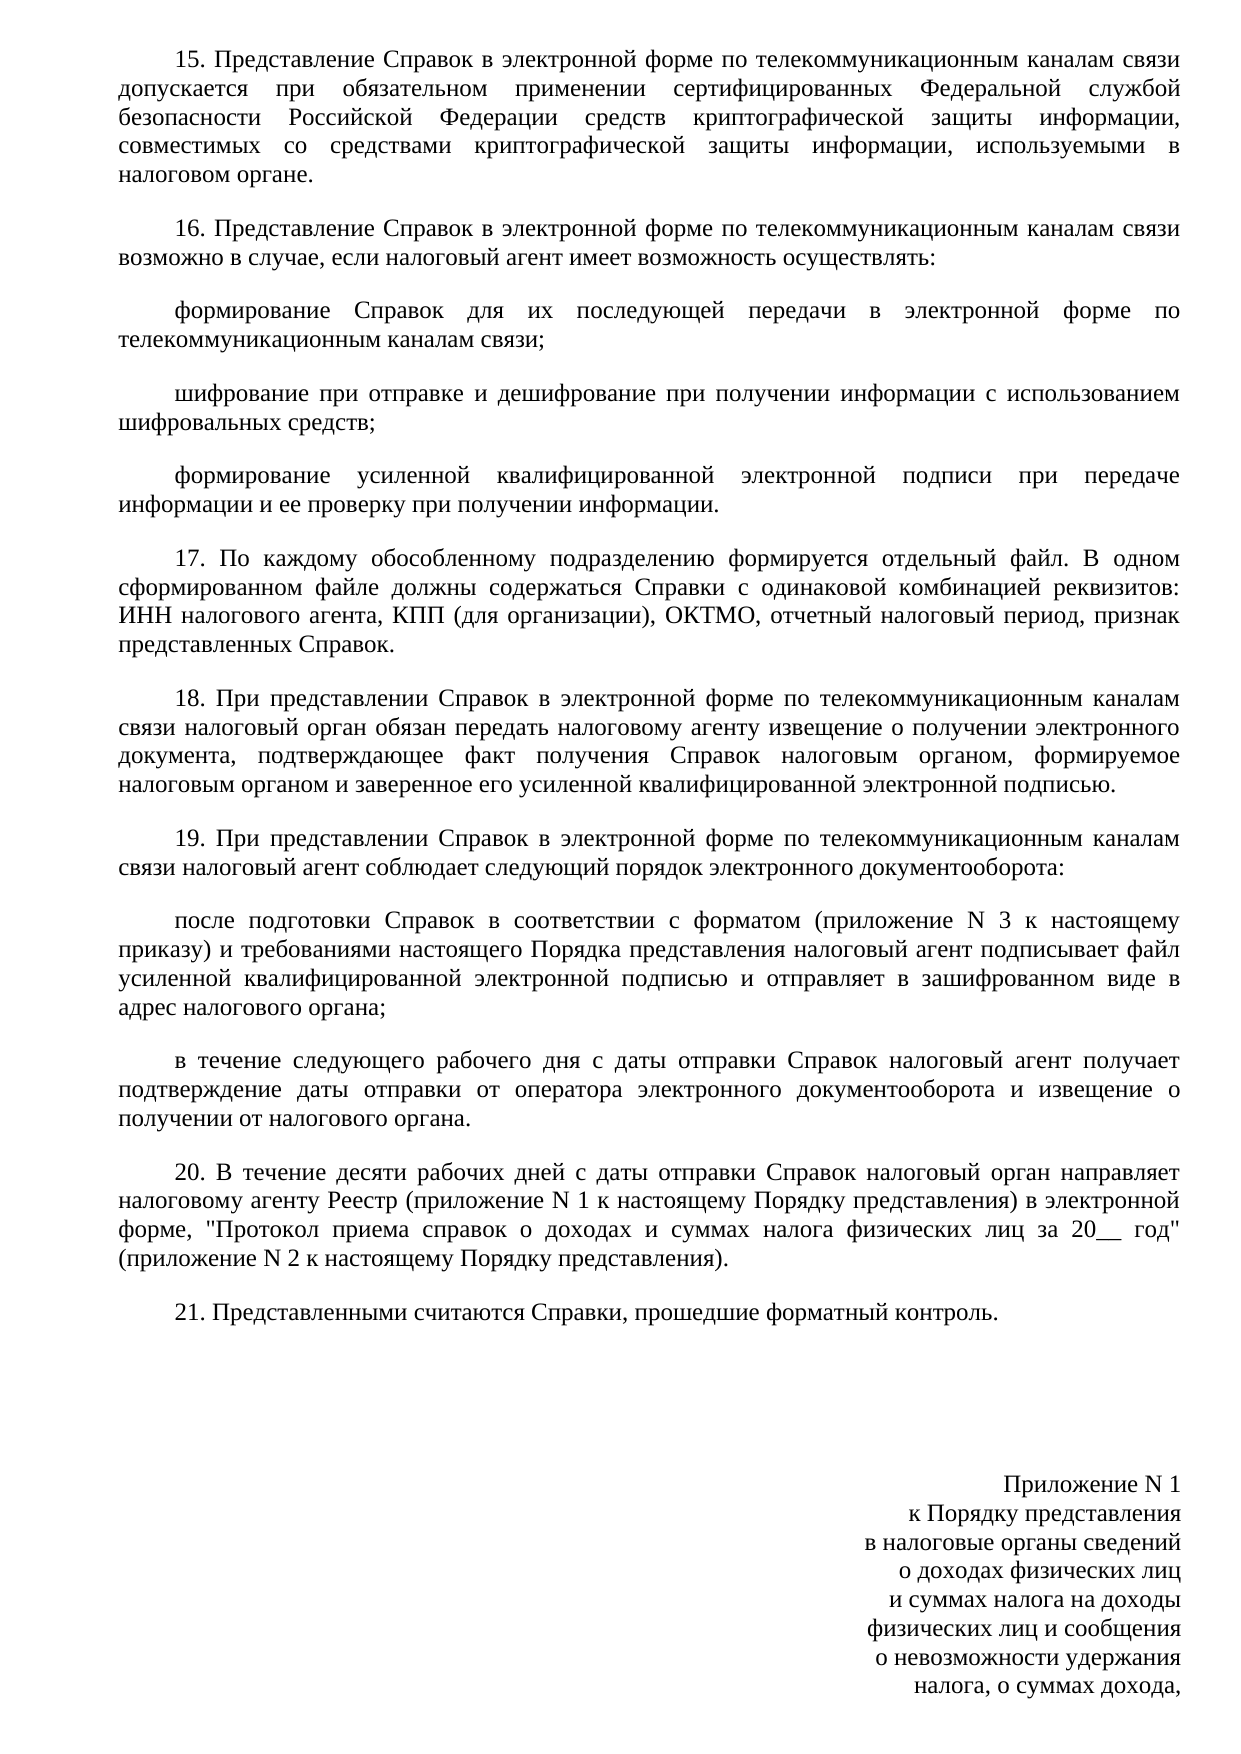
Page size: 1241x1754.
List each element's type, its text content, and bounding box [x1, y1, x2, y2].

text налога, о суммах дохода, [118, 1671, 1181, 1699]
text в налоговые органы сведений [118, 1527, 1181, 1556]
text о невозможности удержания [118, 1642, 1181, 1671]
text формирование Справок для их последующей передачи в электронной форме по телекоммуникационным каналам связи; [118, 296, 1181, 353]
text формирование усиленной квалифицированной электронной подписи при передаче информации и ее проверку при получении информации. [118, 461, 1181, 518]
text 19. При представлении Справок в электронной форме по телекоммуникационным каналам связи налоговый агент соблюдает следующий порядок электронного документооборота: [118, 823, 1181, 881]
text 15. Представление Справок в электронной форме по телекоммуникационным каналам связи допускается при обязательном применении сертифицированных Федеральной службой безопасности Российской Федерации средств криптографической защиты информации, совместимых со средствами криптографической защиты информации, используемыми в налоговом органе. [118, 44, 1181, 188]
text после подготовки Справок в соответствии с форматом (приложение N 3 к настоящему приказу) и требованиями настоящего Порядка представления налоговый агент подписывает файл усиленной квалифицированной электронной подписью и отправляет в зашифрованном виде в адрес налогового органа; [118, 906, 1181, 1021]
text и суммах налога на доходы [118, 1584, 1181, 1613]
text 16. Представление Справок в электронной форме по телекоммуникационным каналам связи возможно в случае, если налоговый агент имеет возможность осуществлять: [118, 213, 1181, 271]
text 17. По каждому обособленному подразделению формируется отдельный файл. В одном сформированном файле должны содержаться Справки с одинаковой комбинацией реквизитов: ИНН налогового агента, КПП (для организации), ОКТМО, отчетный налоговый период, признак представленных Справок. [118, 543, 1181, 658]
text физических лиц и сообщения [118, 1613, 1181, 1642]
text в течение следующего рабочего дня с даты отправки Справок налоговый агент получает подтверждение даты отправки от оператора электронного документооборота и извещение о получении от налогового органа. [118, 1046, 1181, 1132]
text 20. В течение десяти рабочих дней с даты отправки Справок налоговый орган направляет налоговому агенту Реестр (приложение N 1 к настоящему Порядку представления) в электронной форме, "Протокол приема справок о доходах и суммах налога физических лиц за 20__ год" (приложение N 2 к настоящему Порядку представления). [118, 1157, 1181, 1272]
text к Порядку представления [118, 1498, 1181, 1527]
text Приложение N 1 [118, 1469, 1181, 1498]
text о доходах физических лиц [118, 1556, 1181, 1584]
text шифрование при отправке и дешифрование при получении информации с использованием шифровальных средств; [118, 378, 1181, 436]
text 21. Представленными считаются Справки, прошедшие форматный контроль. [118, 1297, 1181, 1326]
text 18. При представлении Справок в электронной форме по телекоммуникационным каналам связи налоговый орган обязан передать налоговому агенту извещение о получении электронного документа, подтверждающее факт получения Справок налоговым органом, формируемое налоговым органом и заверенное его усиленной квалифицированной электронной подписью. [118, 683, 1181, 798]
